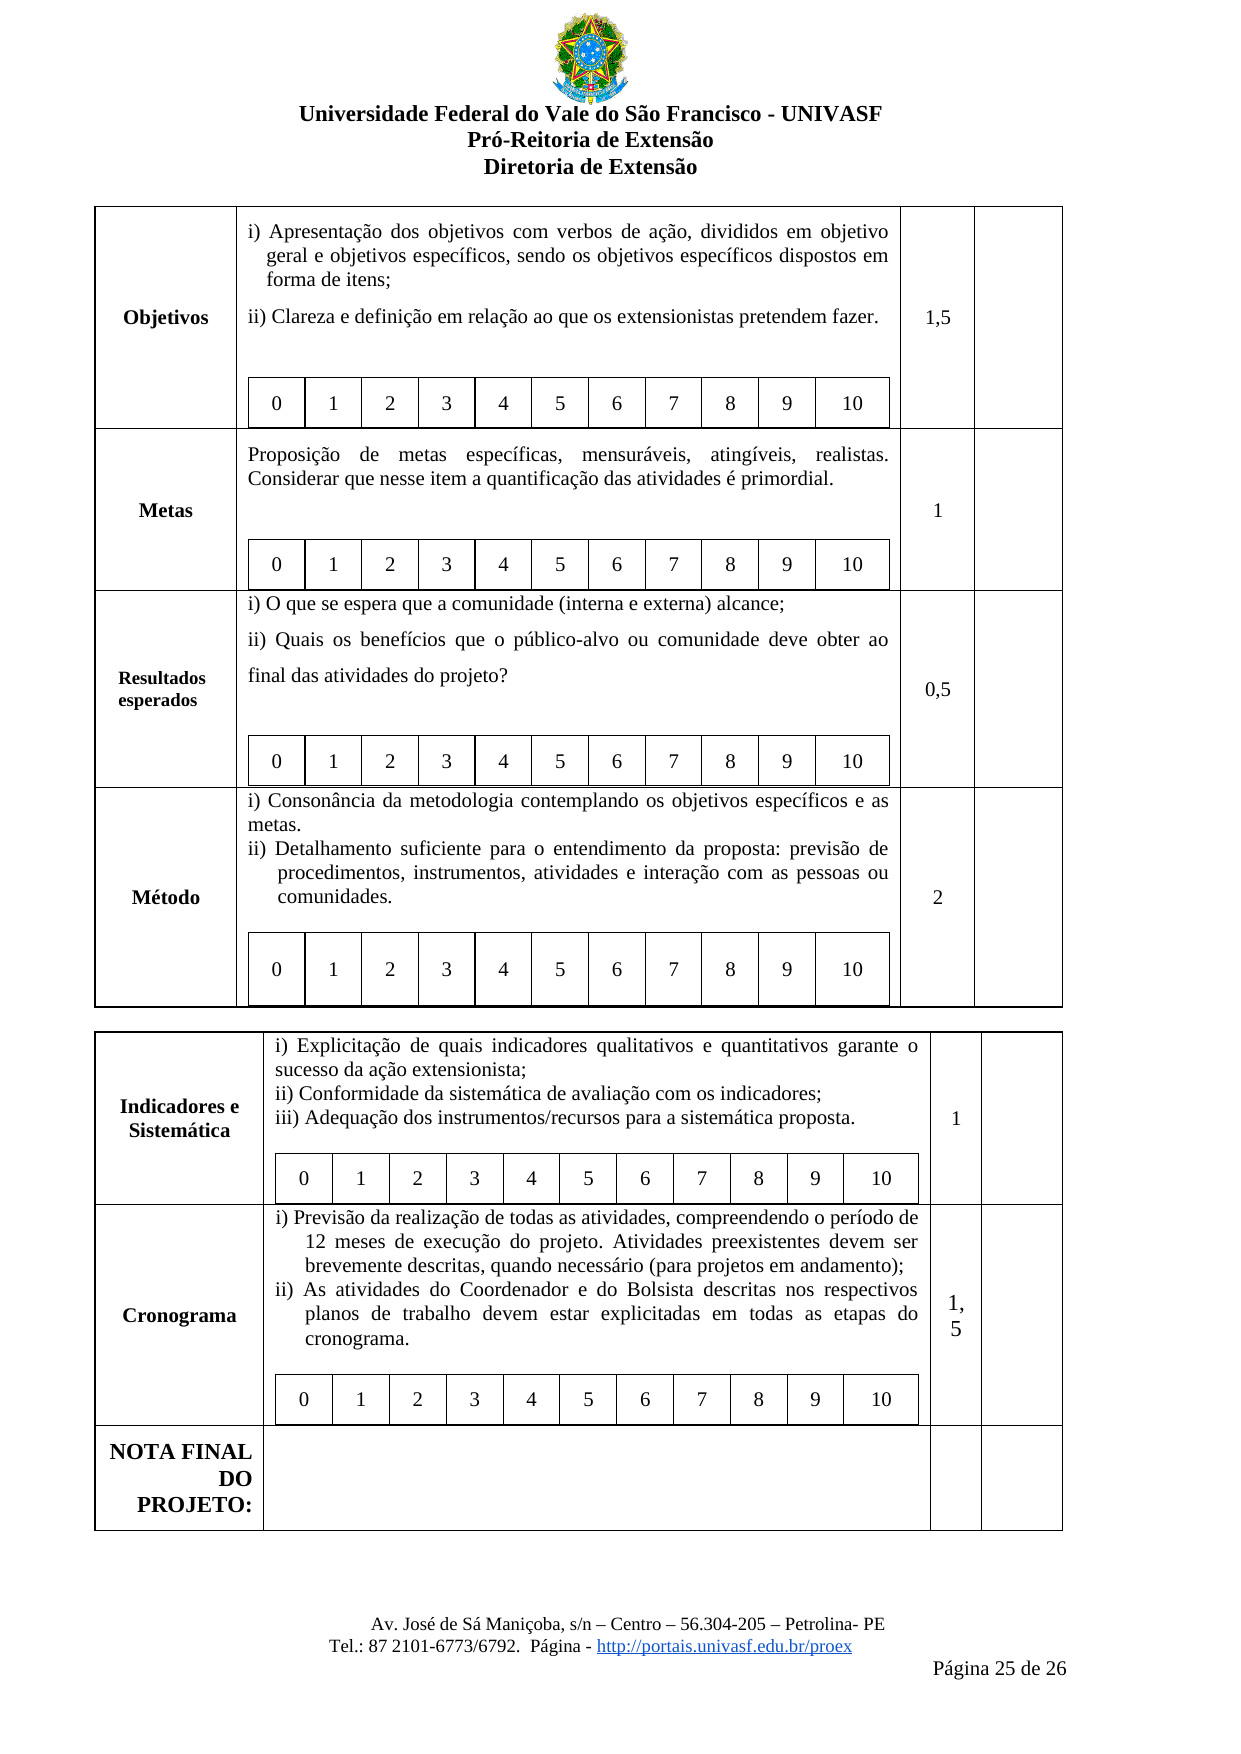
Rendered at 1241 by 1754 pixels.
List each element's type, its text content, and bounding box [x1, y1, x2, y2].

table_header 1 [931, 1033, 981, 1204]
table_cell i) Apresentação dos objetivos com verbos de ação, divididos em objetivo geral e objetivos específicos, sendo os objetivos específicos dispostos em forma de itens; ii) Clareza e definição em relação ao que os extensionistas pretendem fazer. [237, 207, 900, 428]
table_cell 1 [901, 429, 974, 590]
table_cell 1,5 [901, 207, 974, 428]
table_cell 2 [901, 788, 974, 1006]
table_header i) Explicitação de quais indicadores qualitativos e quantitativos garante o sucesso da ação extensionista; ii) Conformidade da sistemática de avaliação com os indicadores; iii) Adequação dos instrumentos/recursos para a sistemática proposta. [264, 1033, 930, 1204]
table_cell Proposição de metas específicas, mensuráveis, atingíveis, realistas. Considerar que nesse item a quantificação das atividades é primordial. [237, 429, 900, 590]
table_cell i) Previsão da realização de todas as atividades, compreendendo o período de 12 meses de execução do projeto. Atividades preexistentes devem ser brevemente descritas, quando necessário (para projetos em andamento); ii) As atividades do Coordenador e do Bolsista descritas nos respectivos planos de trabalho devem estar explicitadas em todas as etapas do cronograma. [264, 1205, 930, 1425]
table_cell Método [96, 788, 236, 1006]
table_cell [931, 1426, 981, 1530]
table_cell Objetivos [96, 207, 236, 428]
table_cell 0,5 [901, 591, 974, 787]
table_cell 1,5 [931, 1205, 981, 1425]
table_cell Cronograma [96, 1205, 263, 1425]
table_cell i) Consonância da metodologia contemplando os objetivos específicos e as metas. ii) Detalhamento suficiente para o entendimento da proposta: previsão de procedimentos, instrumentos, atividades e interação com as pessoas ou comunidades. [237, 788, 900, 1006]
table_cell [975, 591, 1062, 787]
table_cell Resultados esperados [96, 591, 236, 787]
table_header [982, 1033, 1062, 1204]
table_cell [975, 429, 1062, 590]
table_cell [264, 1426, 930, 1530]
table_cell [975, 207, 1062, 428]
table_cell Metas [96, 429, 236, 590]
table_cell NOTA FINAL DO PROJETO: [96, 1426, 263, 1530]
table_cell i) O que se espera que a comunidade (interna e externa) alcance; ii) Quais os benefícios que o público-alvo ou comunidade deve obter ao final das atividades do projeto? [237, 591, 900, 787]
picture [548, 13, 632, 106]
table_header Indicadores e Sistemática [96, 1033, 263, 1204]
table_cell [975, 788, 1062, 1006]
table_cell [982, 1426, 1062, 1530]
table_cell [982, 1205, 1062, 1425]
